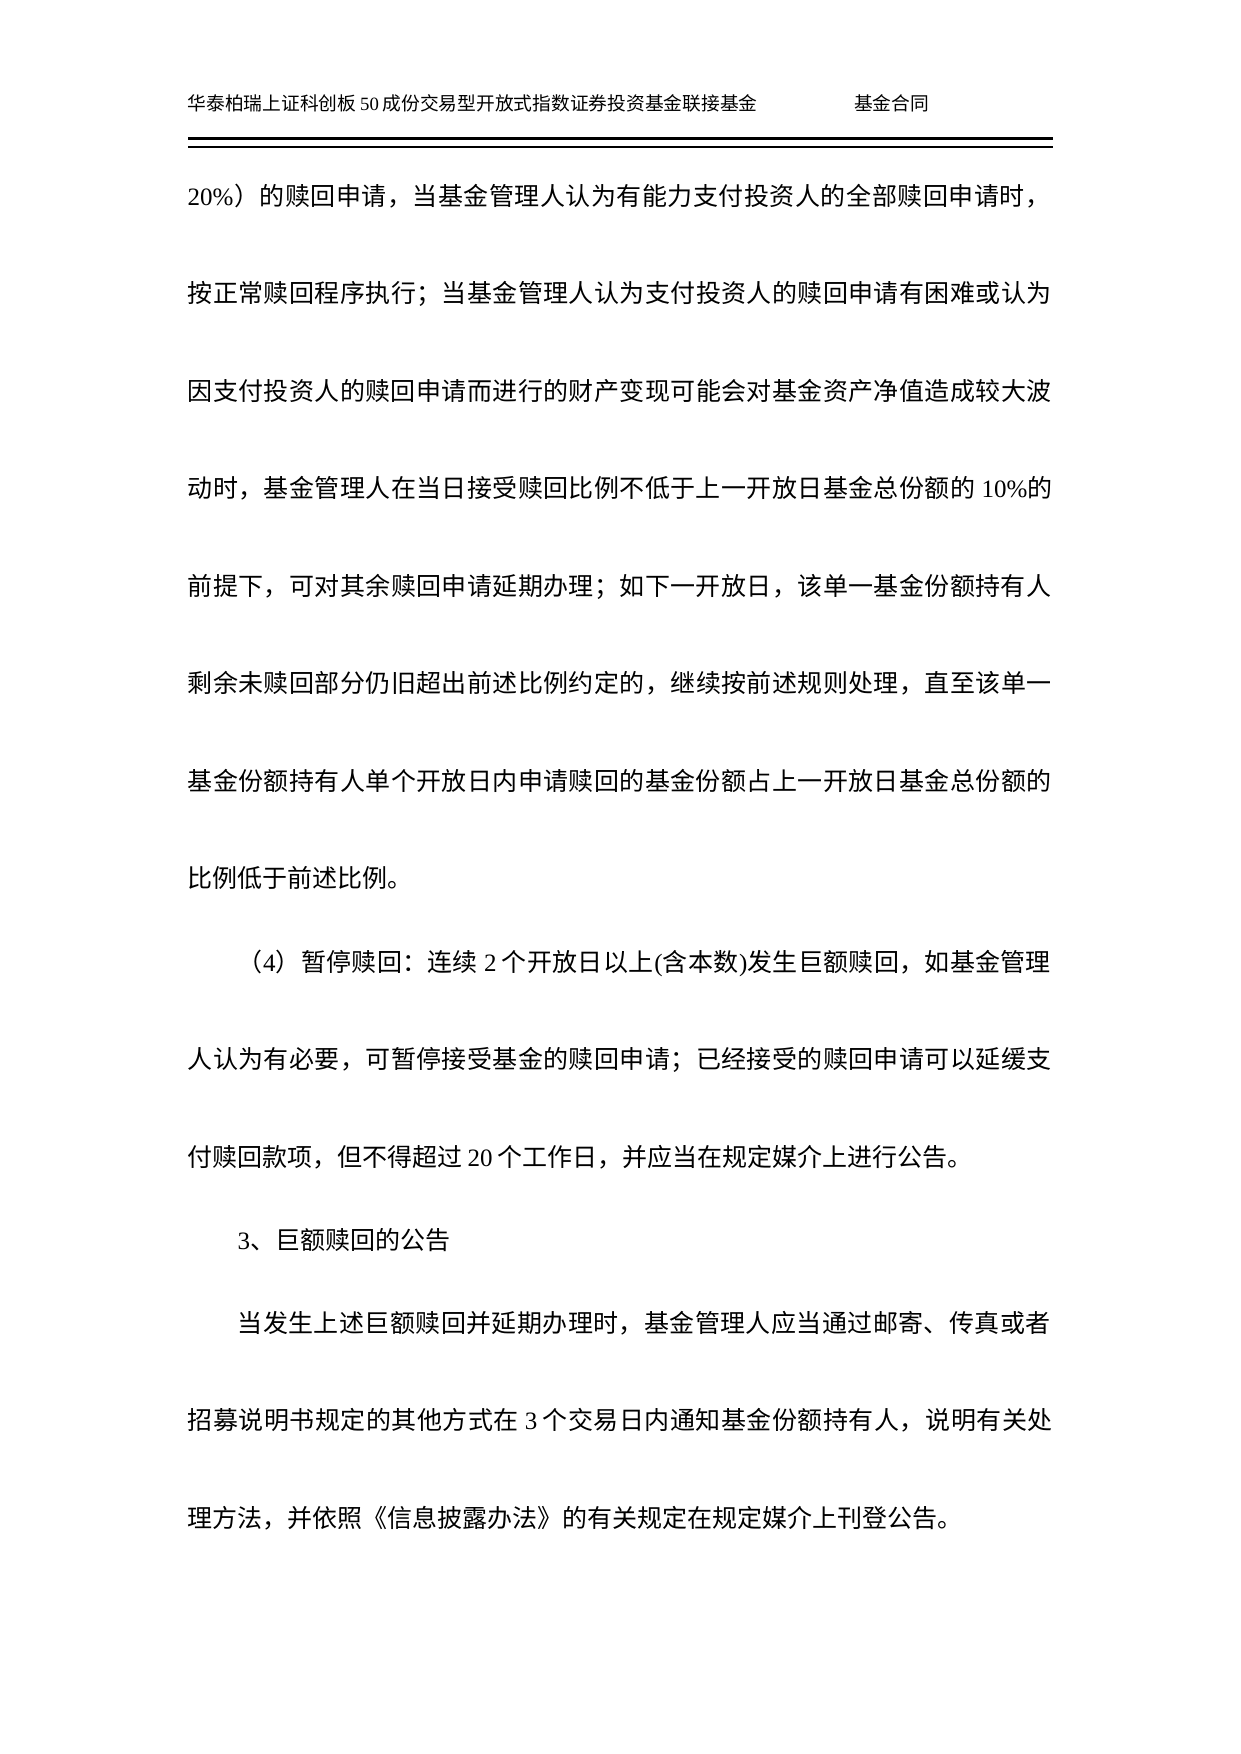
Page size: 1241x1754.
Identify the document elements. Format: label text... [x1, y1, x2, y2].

text （4）暂停赎回：连续2个开放日以上(含本数)发生巨额赎回，如基金管理人认为有必要，可暂停接受基金的赎回申请；已经接受的赎回申请可以延缓支付赎回款项，但不得超过20个工作日，并应当在规定媒介上进行公告。 [187, 928, 1053, 1188]
text 3、巨额赎回的公告 [187, 1206, 1053, 1271]
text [187, 162, 1053, 909]
text 当发生上述巨额赎回并延期办理时，基金管理人应当通过邮寄、传真或者招募说明书规定的其他方式在3个交易日内通知基金份额持有人，说明有关处理方法，并依照《信息披露办法》的有关规定在规定媒介上刊登公告。 [187, 1289, 1053, 1549]
